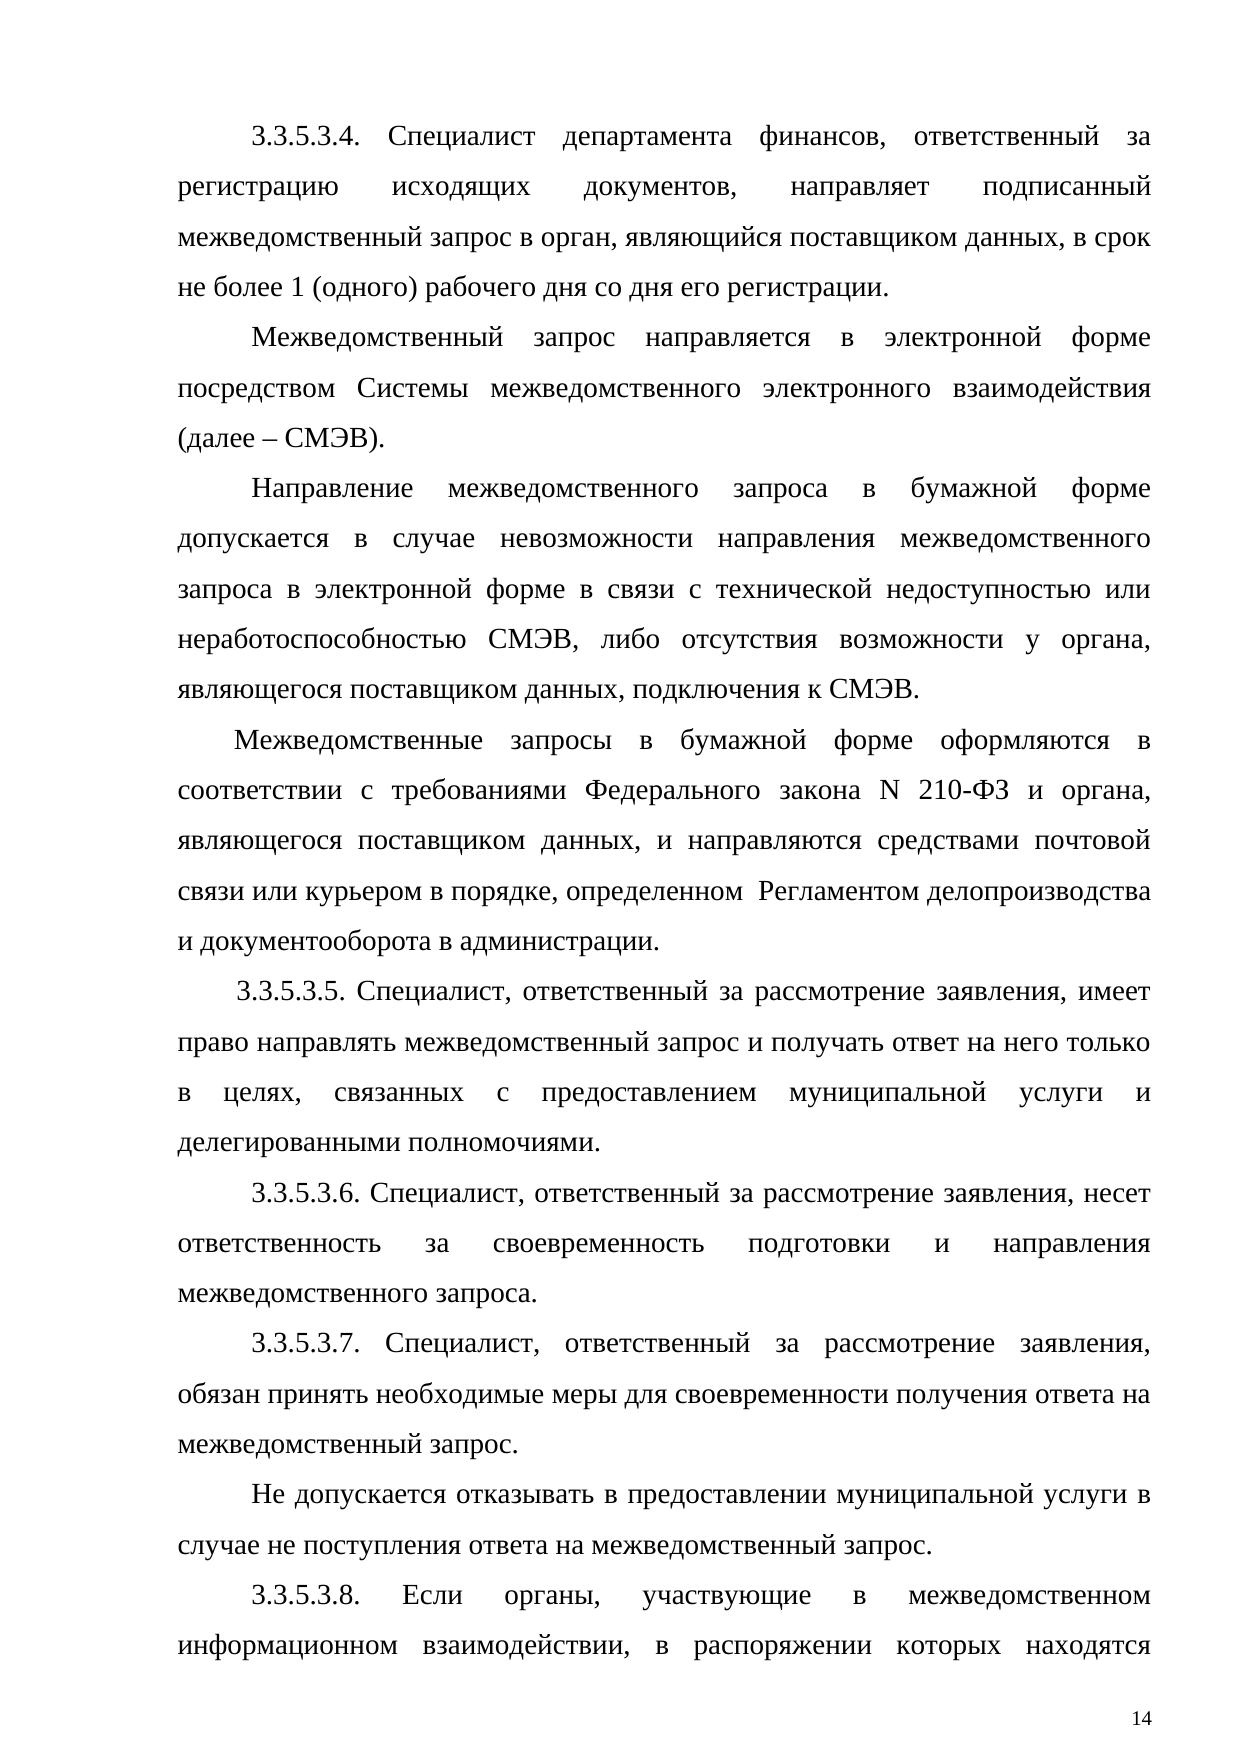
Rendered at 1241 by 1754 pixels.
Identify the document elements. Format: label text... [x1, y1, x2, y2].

text 3.3.5.3.6. Специалист, ответственный за рассмотрение заявления, несет ответственность за своевременность подготовки и направления межведомственного запроса. [177, 1175, 1152, 1309]
text 3.3.5.3.5. Специалист, ответственный за рассмотрение заявления, имеет право направлять межведомственный запрос и получать ответ на него только в целях, связанных с предоставлением муниципальной услуги и делегированными полномочиями. [177, 973, 1152, 1158]
text Не допускается отказывать в предоставлении муниципальной услуги в случае не поступления ответа на межведомственный запрос. [177, 1477, 1152, 1560]
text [177, 1577, 1152, 1661]
text 3.3.5.3.4. Специалист департамента финансов, ответственный за регистрацию исходящих документов, направляет подписанный межведомственный запрос в орган, являющийся поставщиком данных, в срок не более 1 (одного) рабочего дня со дня его регистрации. [177, 118, 1152, 303]
text Межведомственный запрос направляется в электронной форме посредством Системы межведомственного электронного взаимодействия (далее – СМЭВ). [177, 319, 1152, 453]
text Межведомственные запросы в бумажной форме оформляются в соответствии с требованиями Федерального закона N 210-ФЗ и органа, являющегося поставщиком данных, и направляются средствами почтовой связи или курьером в порядке, определенном Регламентом делопроизводства и документооборота в администрации. [177, 722, 1152, 957]
text Направление межведомственного запроса в бумажной форме допускается в случае невозможности направления межведомственного запроса в электронной форме в связи с технической недоступностью или неработоспособностью СМЭВ, либо отсутствия возможности у органа, являющегося поставщиком данных, подключения к СМЭВ. [177, 470, 1152, 705]
text 3.3.5.3.7. Специалист, ответственный за рассмотрение заявления, обязан принять необходимые меры для своевременности получения ответа на межведомственный запрос. [177, 1326, 1152, 1460]
